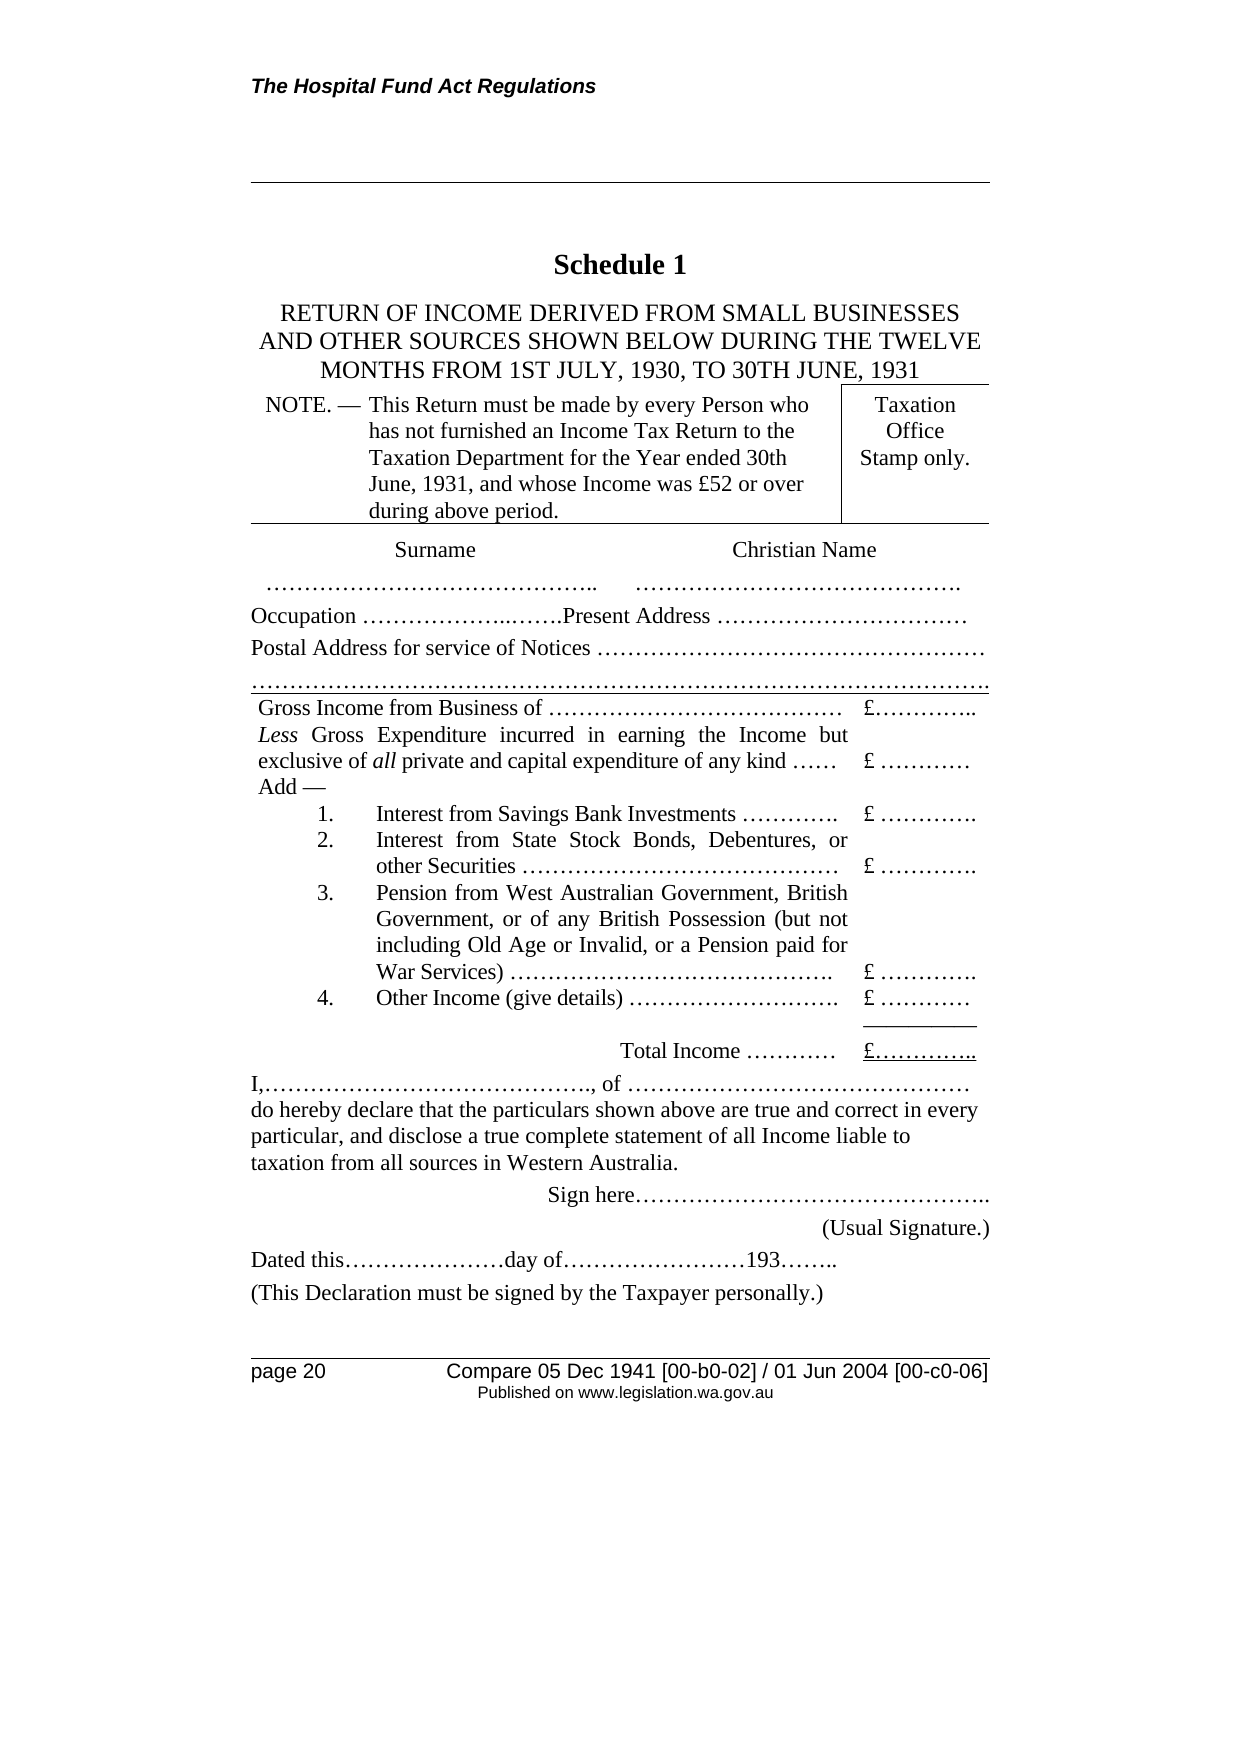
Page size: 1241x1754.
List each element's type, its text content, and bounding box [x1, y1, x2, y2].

text (This Declaration must be signed by the Taxpayer personally.) [251, 1279, 990, 1305]
table_cell 3. Pension from West Australian Government, British Government, or of any British Possession (but not including Old Age or Invalid, or a Pension paid for War Services) ……………………………………. [251, 879, 856, 984]
text ……………………………………………………………………………………. [251, 667, 990, 693]
table_cell Add — 1. Interest from Savings Bank Investments …………. [251, 774, 856, 826]
text Postal Address for service of Notices …………………………………………… [251, 634, 990, 661]
table_cell £ …………. [856, 774, 989, 826]
table_cell 2. Interest from State Stock Bonds, Debentures, or other Securities …………………………………… [251, 826, 856, 879]
table_cell Christian Name [620, 524, 989, 563]
table_cell …………………………………….. [251, 563, 620, 596]
table_cell £ …………. [856, 826, 989, 879]
text Sign here……………………………………….. [251, 1181, 990, 1208]
table_header Taxation Office Stamp only. [842, 385, 989, 523]
table_header £………….. [856, 694, 989, 721]
text I,……………………………………., of ……………………………………… [251, 1069, 990, 1096]
subtitle RETURN OF INCOME DERIVED FROM SMALL BUSINESSES AND OTHER SOURCES SHOWN BELOW DURING THE TWELVE MONTHS FROM 1ST JULY, 1930, TO 30TH JUNE, 1931 [251, 298, 990, 384]
table_cell ……………………………………. [620, 563, 989, 596]
table_header Gross Income from Business of ………………………………… [251, 694, 856, 721]
text Occupation ………………..…….Present Address …………………………… [251, 602, 990, 628]
table_cell Less Gross Expenditure incurred in earning the Income but exclusive of all private and capital expenditure of any kind …… [251, 721, 856, 773]
table_cell £ ………… [856, 721, 989, 773]
table_header NOTE. — This Return must be made by every Person who has not furnished an Income Tax Return to the Taxation Department for the Year ended 30th June, 1931, and whose Income was £52 or over during above period. [251, 384, 841, 523]
text (Usual Signature.) [251, 1214, 990, 1240]
text do hereby declare that the particulars shown above are true and correct in every particular, and disclose a true complete statement of all Income liable to taxation from all sources in Western Australia. [251, 1096, 990, 1175]
text Dated this…………………day of……………………193…….. [251, 1246, 990, 1273]
table_cell ————— £………….. [856, 1011, 989, 1063]
table_cell 4. Other Income (give details) ………………………. [251, 984, 856, 1011]
table_cell Total Income ………… [251, 1011, 856, 1063]
table_cell Surname [251, 524, 620, 563]
table_cell £ …………. [856, 879, 989, 984]
subtitle Schedule 1 [251, 247, 990, 281]
table_cell £ ………… [856, 984, 989, 1011]
